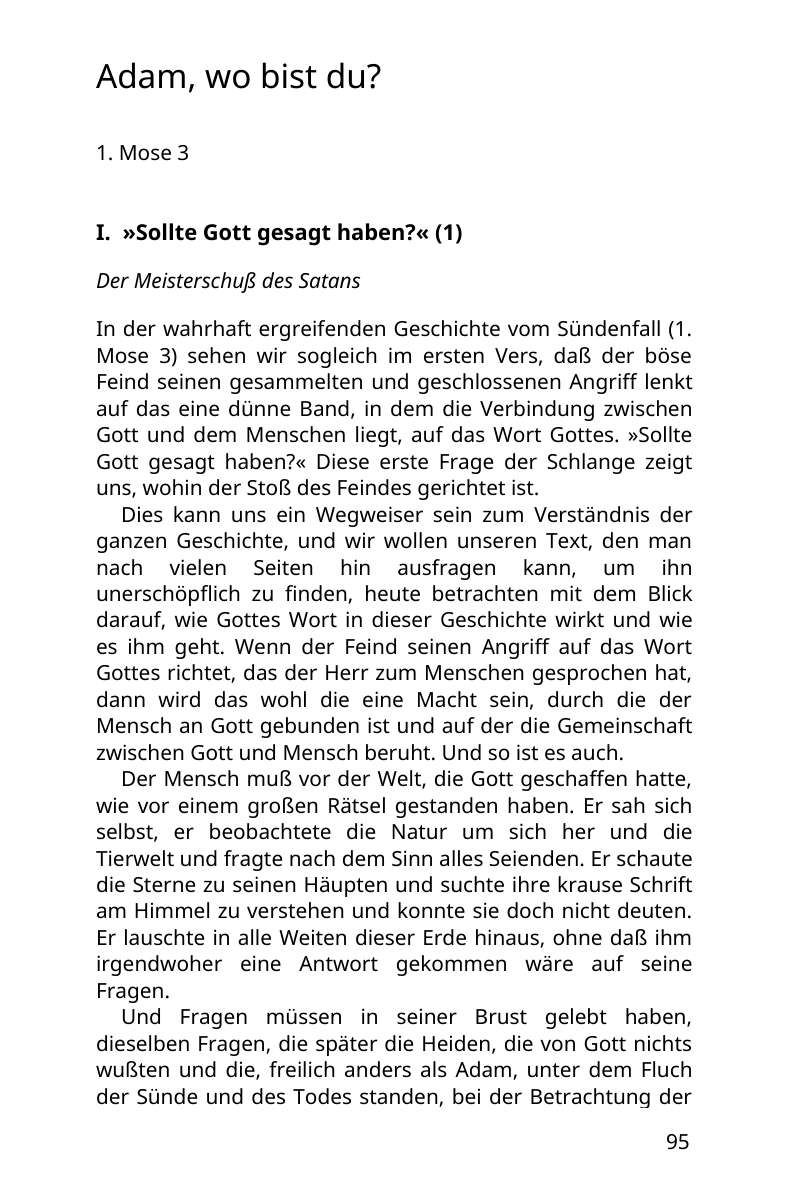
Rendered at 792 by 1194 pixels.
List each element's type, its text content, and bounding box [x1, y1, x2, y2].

text Der Meisterschuß des Satans [244, 272, 693, 293]
list »Sollte Gott gesagt haben?« (1) [96, 223, 693, 245]
text Der Mensch muß vor der Welt, die Gott geschaffen hatte, wie vor einem großen Rätsel gestanden haben. Er sah sich selbst, er beobachtete die Natur um sich her und die Tierwelt und fragte nach dem Sinn alles Seienden. Er schaute die Sterne zu seinen Häupten und suchte ihre krause Schrift am Himmel zu verstehen und konnte sie doch nicht deuten. Er lauschte in alle Weiten dieser Erde hinaus, ohne daß ihm irgendwoher eine Antwort gekommen wäre auf seine Fragen. [96, 766, 693, 1004]
text In der wahrhaft ergreifenden Geschichte vom Sündenfall (1. Mose 3) sehen wir sogleich im ersten Vers, daß der böse Feind seinen gesammelten und geschlossenen Angriff lenkt auf das eine dünne Band, in dem die Verbindung zwischen Gott und dem Menschen liegt, auf das Wort Gottes. »Sollte Gott gesagt haben?« Diese erste Frage der Schlange zeigt uns, wohin der Stoß des Feindes gerichtet ist. [96, 316, 693, 501]
subtitle Adam, wo bist du? [96, 62, 381, 95]
text 95 [666, 1133, 690, 1154]
text Der Meisterschuß des Satans [96, 272, 250, 293]
text 1. Mose 3 [96, 143, 189, 164]
text Dies kann uns ein Wegweiser sein zum Verständnis der ganzen Geschichte, und wir wollen unseren Text, den man nach vielen Seiten hin ausfragen kann, um ihn unerschöpflich zu finden, heute betrachten mit dem Blick darauf, wie Gottes Wort in dieser Geschichte wirkt und wie es ihm geht. Wenn der Feind seinen Angriff auf das Wort Gottes richtet, das der Herr zum Menschen gesprochen hat, dann wird das wohl die eine Macht sein, durch die der Mensch an Gott gebunden ist und auf der die Gemeinschaft zwischen Gott und Mensch beruht. Und so ist es auch. [96, 501, 693, 766]
text Und Fragen müssen in seiner Brust gelebt haben, dieselben Fragen, die später die Heiden, die von Gott nichts wußten und die, freilich anders als Adam, unter dem Fluch der Sünde und des Todes standen, bei der Betrachtung der Welt, ihrer Schönheit und ihrer Not, veranlaßt haben, sich ihre Götter zu erdichten und ihre [96, 1004, 693, 1108]
